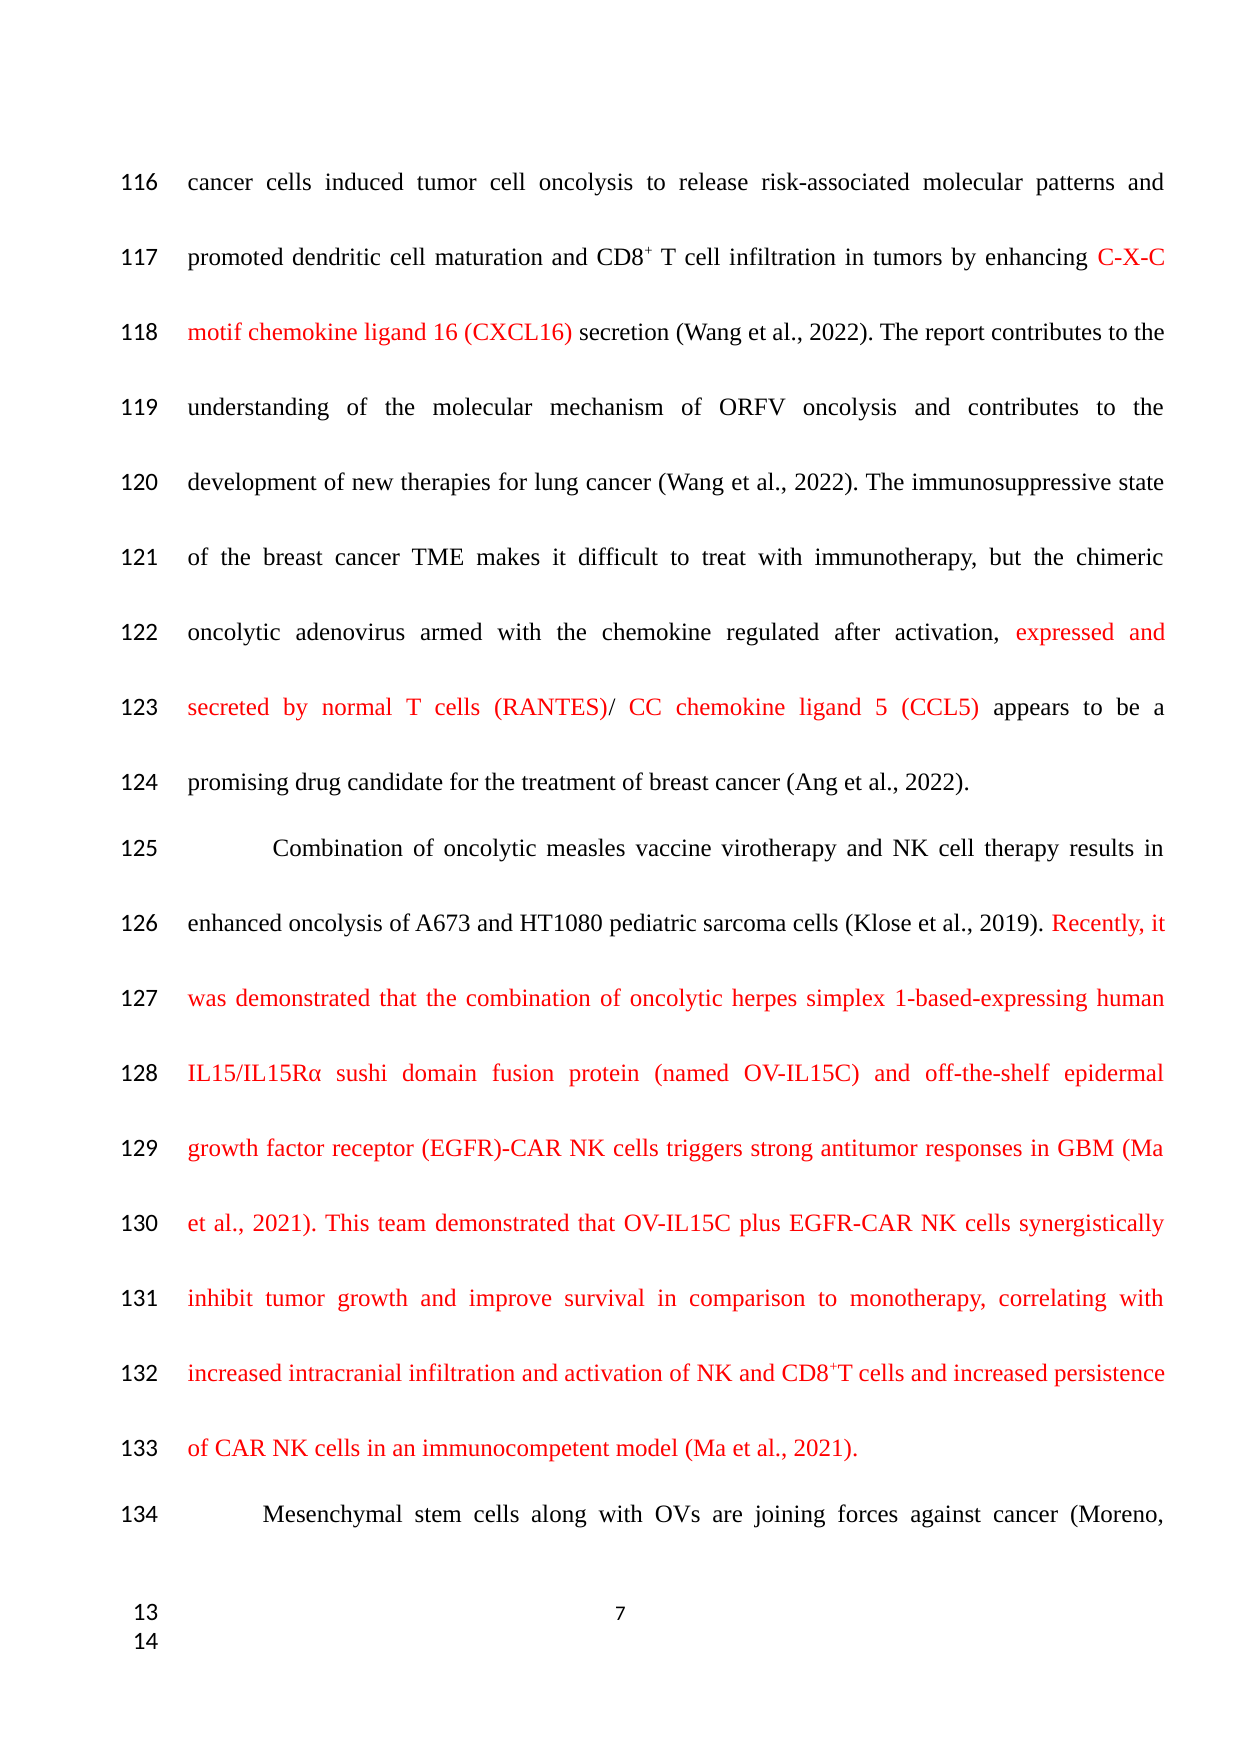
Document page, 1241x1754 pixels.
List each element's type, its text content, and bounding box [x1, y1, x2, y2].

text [187, 162, 1165, 800]
text Combination of oncolytic measles vaccine virotherapy and NK cell therapy results in enhanced oncolysis of A673 and HT1080 pediatric sarcoma cells (Klose et al., 2019). Recently, it was demonstrated that the combination of oncolytic herpes simplex 1-based-expressing human IL15/IL15Rα sushi domain fusion protein (named OV-IL15C) and off-the-shelf epidermal growth factor receptor (EGFR)-CAR NK cells triggers strong antitumor responses in GBM (Ma et al., 2021). This team demonstrated that OV-IL15C plus EGFR-CAR NK cells synergistically inhibit tumor growth and improve survival in comparison to monotherapy, correlating with increased intracranial infiltration and activation of NK and CD8+T cells and increased persistence of CAR NK cells in an immunocompetent model (Ma et al., 2021). [187, 829, 1165, 1466]
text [187, 1495, 1165, 1532]
